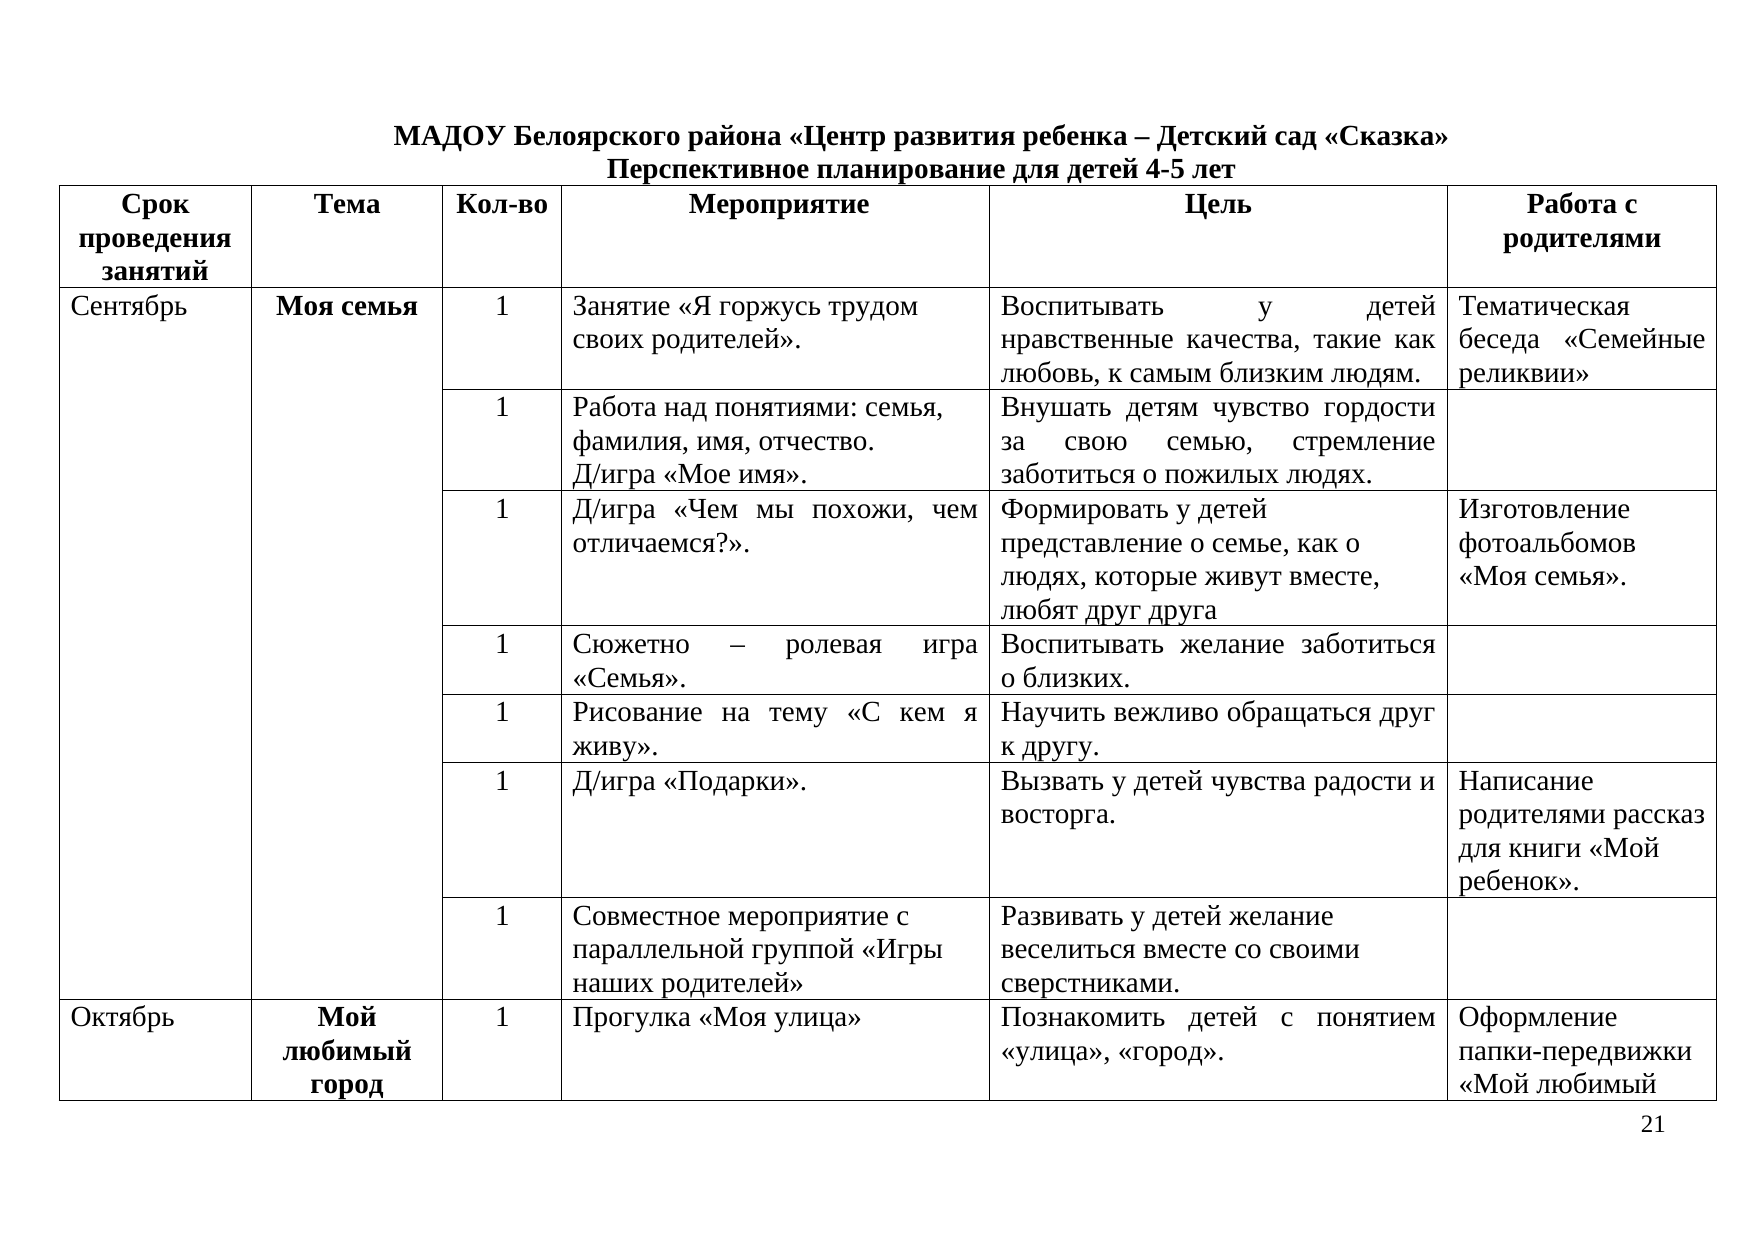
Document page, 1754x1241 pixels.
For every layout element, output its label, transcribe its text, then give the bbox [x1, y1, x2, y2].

table_header Кол-во [443, 186, 561, 287]
table_cell Занятие «Я горжусь трудом своих родителей». [562, 288, 989, 388]
table_cell Сентябрь [60, 288, 251, 998]
text Перспективное планирование для детей 4-5 лет [177, 152, 1665, 185]
text МАДОУ Белоярского района «Центр развития ребенка – Детский сад «Сказка» [177, 118, 1665, 152]
table_cell Формировать у детей представление о семье, как о людях, которые живут вместе, любят друг друга [990, 491, 1447, 625]
table_cell Тематическая беседа «Семейные реликвии» [1448, 288, 1716, 388]
table_cell 1 [443, 491, 561, 625]
table_cell [1448, 898, 1716, 998]
table_cell Вызвать у детей чувства радости и восторга. [990, 763, 1447, 897]
table_cell Работа над понятиями: семья, фамилия, имя, отчество. Д/игра «Мое имя». [562, 390, 989, 490]
table_header Работа с родителями [1448, 186, 1716, 287]
table_cell Развивать у детей желание веселиться вместе со своими сверстниками. [990, 898, 1447, 998]
table_cell [1448, 390, 1716, 490]
table_cell Рисование на тему «С кем я живу». [562, 695, 989, 762]
table_cell 1 [443, 288, 561, 388]
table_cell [990, 1000, 1447, 1100]
table_cell Внушать детям чувство гордости за свою семью, стремление заботиться о пожилых людях. [990, 390, 1447, 490]
table_header Цель [990, 186, 1447, 287]
table_cell Сюжетно – ролевая игра «Семья». [562, 626, 989, 693]
table_cell 1 [443, 763, 561, 897]
table_cell 1 [443, 390, 561, 490]
table_cell 1 [443, 695, 561, 762]
table_cell 1 [443, 1000, 561, 1100]
table_header Срок проведения занятий [60, 186, 251, 287]
table_cell Воспитывать желание заботиться о близких. [990, 626, 1447, 693]
table_cell Д/игра «Чем мы похожи, чем отличаемся?». [562, 491, 989, 625]
table_cell Совместное мероприятие с параллельной группой «Игры наших родителей» [562, 898, 989, 998]
table_cell 1 [443, 626, 561, 693]
table_cell Научить вежливо обращаться друг к другу. [990, 695, 1447, 762]
table_cell Мой любимый город [252, 1000, 442, 1100]
table_header Мероприятие [562, 186, 989, 287]
table_cell [1448, 695, 1716, 762]
table_cell Воспитывать у детей нравственные качества, такие как любовь, к самым близким людям. [990, 288, 1447, 388]
table_cell Моя семья [252, 288, 442, 998]
table_cell Написание родителями рассказ для книги «Мой ребенок». [1448, 763, 1716, 897]
table_cell Изготовление фотоальбомов «Моя семья». [1448, 491, 1716, 625]
table_header Тема [252, 186, 442, 287]
table_cell Октябрь [60, 1000, 251, 1100]
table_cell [1448, 1000, 1716, 1100]
table_cell [1448, 626, 1716, 693]
table_cell 1 [443, 898, 561, 998]
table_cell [562, 1000, 989, 1100]
table_cell Д/игра «Подарки». [562, 763, 989, 897]
